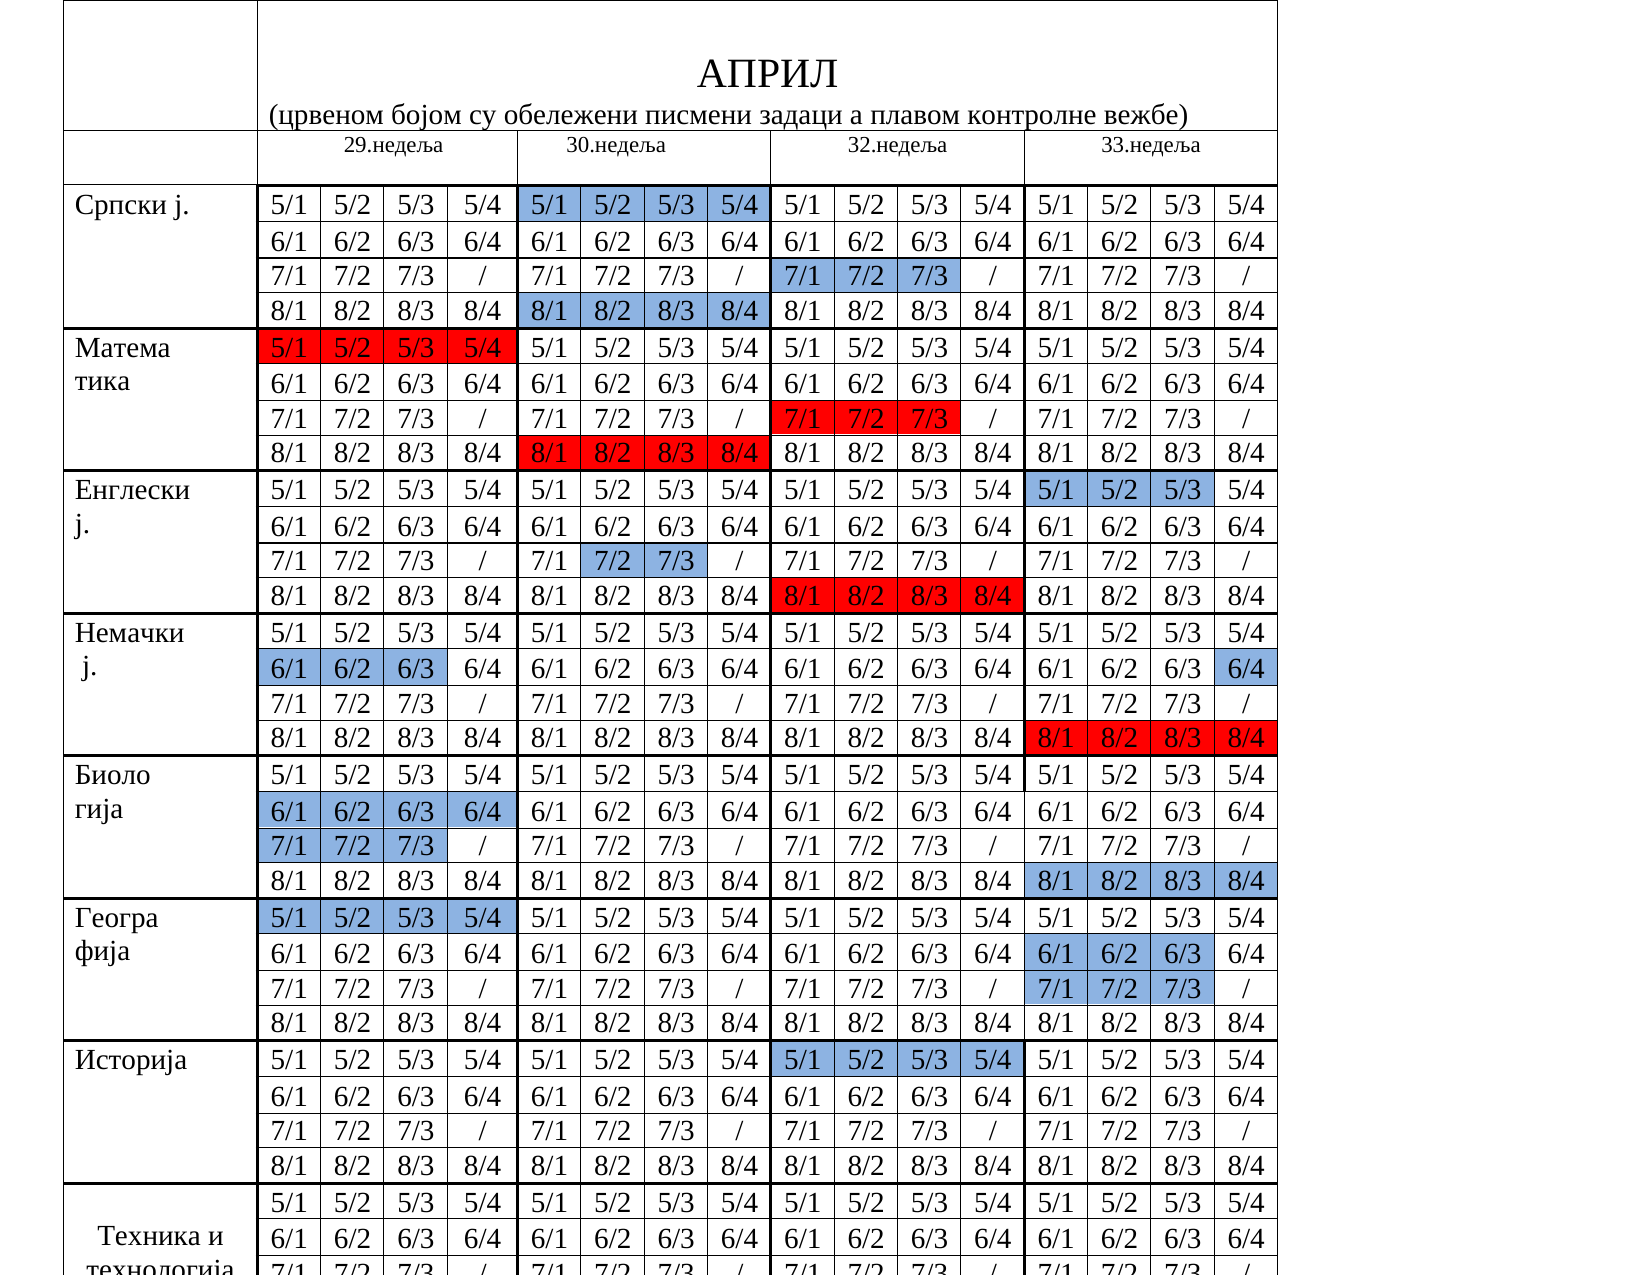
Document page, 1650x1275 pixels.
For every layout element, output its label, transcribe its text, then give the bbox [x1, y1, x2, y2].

table_cell 6/3 [898, 792, 960, 827]
table_cell / [708, 971, 769, 1004]
table_cell 8/4 [708, 578, 769, 612]
table_cell / [448, 259, 516, 292]
table_cell 5/3 [645, 187, 707, 221]
table_cell 8/3 [898, 863, 960, 897]
table_cell 5/3 [384, 757, 447, 791]
table_cell 8/3 [384, 293, 447, 327]
table_cell / [1215, 971, 1277, 1004]
table_cell 7/3 [1151, 544, 1214, 577]
table_cell 6/1 [772, 792, 834, 827]
table_cell 6/1 [772, 649, 834, 685]
table_cell / [448, 686, 516, 719]
table_cell 5/3 [1151, 472, 1214, 506]
table_cell 6/1 [259, 792, 320, 827]
table_cell 6/4 [961, 792, 1024, 827]
table_cell 7/1 [259, 1114, 320, 1147]
table_cell 6/3 [384, 507, 447, 542]
table_cell 8/4 [448, 863, 516, 897]
table_cell 6/1 [519, 364, 580, 400]
table_cell 8/1 [519, 1148, 580, 1182]
table_cell 6/4 [708, 507, 769, 542]
table_cell 5/2 [1088, 1185, 1150, 1218]
table_cell 6/2 [321, 1219, 383, 1255]
table_cell 8/1 [259, 1148, 320, 1182]
table_cell 6/4 [448, 364, 516, 400]
table_cell 8/3 [384, 1148, 447, 1182]
table_cell / [448, 544, 516, 577]
table_cell 5/2 [321, 1185, 383, 1218]
table_cell 5/2 [321, 900, 383, 933]
table_cell 7/3 [645, 971, 707, 1004]
table_cell Српски ј. [64, 185, 256, 327]
table_cell 8/4 [1215, 1006, 1277, 1039]
table_cell 5/3 [384, 900, 447, 933]
table_cell 7/2 [581, 971, 644, 1004]
table_cell 8/1 [1026, 721, 1087, 754]
table_cell 8/3 [898, 1148, 960, 1182]
table_cell 5/3 [384, 1042, 447, 1076]
table_cell 7/2 [835, 829, 897, 862]
table_cell 7/1 [1026, 401, 1087, 434]
table_cell 7/2 [1088, 971, 1150, 1004]
table_cell 7/3 [645, 1256, 707, 1275]
table_cell 8/4 [708, 436, 769, 469]
table_cell / [708, 829, 769, 862]
table_cell 5/3 [898, 900, 960, 933]
table_cell 6/1 [772, 364, 834, 400]
table_cell 8/2 [321, 863, 383, 897]
table_cell 6/1 [519, 1077, 580, 1112]
table_cell / [448, 829, 516, 862]
table_header [64, 1, 257, 130]
table_cell 8/2 [321, 1148, 383, 1182]
table_cell 6/2 [835, 1219, 897, 1255]
table_cell 7/2 [835, 686, 897, 719]
table_cell 6/1 [1026, 507, 1087, 542]
table_cell 6/4 [448, 507, 516, 542]
table_cell 6/4 [708, 792, 769, 827]
table_cell 6/2 [1088, 1219, 1150, 1255]
table_cell 5/4 [708, 472, 769, 506]
table_cell 6/3 [645, 1077, 707, 1112]
table_cell 7/2 [581, 829, 644, 862]
table_cell / [708, 259, 769, 292]
table_cell 6/2 [321, 792, 383, 827]
table_cell 29.недеља [258, 131, 517, 184]
table_cell 6/3 [1151, 649, 1214, 685]
table_cell 8/3 [384, 721, 447, 754]
table_cell 8/2 [321, 578, 383, 612]
table_cell 6/2 [581, 934, 644, 970]
table_cell 6/4 [708, 364, 769, 400]
table_cell 5/3 [1151, 187, 1214, 221]
table_cell 6/1 [259, 934, 320, 970]
table_cell 7/2 [835, 544, 897, 577]
table_cell 7/1 [772, 1114, 834, 1147]
table_cell 7/3 [384, 971, 447, 1004]
table_cell 8/4 [961, 436, 1023, 469]
table_cell / [448, 401, 516, 434]
table_cell 7/3 [384, 1256, 447, 1275]
table_cell 7/1 [519, 1256, 580, 1275]
table_cell 5/2 [321, 757, 383, 791]
table_cell 6/1 [519, 934, 580, 970]
table_cell 5/4 [961, 330, 1023, 363]
table_cell 7/3 [1151, 829, 1214, 862]
table_cell 5/2 [1088, 187, 1150, 221]
table_cell 8/2 [1088, 436, 1150, 469]
table_cell 7/2 [321, 1256, 383, 1275]
table_cell 5/1 [259, 187, 320, 221]
table_cell 8/3 [645, 436, 707, 469]
table_cell 8/4 [708, 721, 769, 754]
table_cell 7/1 [1026, 1114, 1087, 1147]
table_cell 5/2 [581, 1185, 644, 1218]
table_cell 5/2 [581, 330, 644, 363]
table_cell 6/3 [1151, 222, 1214, 257]
table_cell 8/1 [519, 293, 580, 327]
table_cell 8/3 [384, 436, 447, 469]
table_cell 7/2 [321, 401, 383, 434]
table_cell 7/2 [321, 259, 383, 292]
table_cell 7/3 [645, 686, 707, 719]
table_cell / [708, 686, 769, 719]
table_cell 6/1 [1026, 649, 1087, 685]
table_cell 5/4 [448, 187, 516, 221]
table_cell 8/3 [645, 1006, 707, 1039]
table_cell 5/3 [645, 330, 707, 363]
table_cell 7/3 [898, 1256, 960, 1275]
table_cell 5/4 [448, 1185, 516, 1218]
table_cell 6/2 [581, 649, 644, 685]
table_cell 8/2 [581, 1148, 644, 1182]
table_cell 7/2 [321, 544, 383, 577]
table_cell 8/3 [898, 1006, 960, 1039]
table_cell 8/1 [519, 721, 580, 754]
table_cell 6/3 [898, 364, 960, 400]
table_cell 5/2 [581, 757, 644, 791]
table_cell 5/2 [835, 900, 897, 933]
table_cell 6/1 [519, 1219, 580, 1255]
table_cell 7/2 [835, 1256, 897, 1275]
table_cell 5/4 [961, 1185, 1023, 1218]
table_cell 6/3 [384, 364, 447, 400]
table_cell 5/1 [1026, 330, 1087, 363]
table_cell 6/3 [898, 1077, 960, 1112]
table_cell 8/2 [835, 293, 897, 327]
table_cell 7/3 [645, 829, 707, 862]
table_cell 7/1 [259, 401, 320, 434]
table_cell 5/4 [448, 330, 516, 363]
table_cell Матема тика [64, 330, 256, 469]
table_cell 5/3 [898, 1185, 960, 1218]
table_cell / [1215, 1256, 1277, 1275]
table_cell 5/1 [772, 757, 834, 791]
table_cell 5/4 [1215, 900, 1277, 933]
table_cell 5/3 [645, 757, 707, 791]
table_cell 7/1 [1026, 686, 1087, 719]
table_cell 7/3 [384, 1114, 447, 1147]
table_cell 7/3 [384, 686, 447, 719]
table_cell 7/2 [835, 1114, 897, 1147]
table_cell 5/1 [772, 1042, 834, 1076]
table_cell 6/3 [384, 649, 447, 685]
table_cell 7/2 [1088, 1256, 1150, 1275]
table_cell 5/4 [448, 757, 516, 791]
table_cell 5/3 [384, 1185, 447, 1218]
table_cell 6/2 [835, 649, 897, 685]
table_cell 8/2 [1088, 1148, 1150, 1182]
table_cell 6/1 [772, 934, 834, 970]
table_cell 5/4 [1215, 472, 1277, 506]
table_cell / [961, 971, 1024, 1004]
table_cell 5/1 [772, 472, 834, 506]
table_cell 6/4 [1215, 792, 1277, 827]
table_cell 5/3 [384, 330, 447, 363]
table_cell 6/1 [1026, 222, 1087, 257]
table_cell 5/1 [772, 1185, 834, 1218]
table_cell 6/3 [384, 792, 447, 827]
table_cell 5/3 [1151, 330, 1214, 363]
table_cell 5/1 [259, 1042, 320, 1076]
table_cell 5/2 [581, 187, 644, 221]
table_cell 5/2 [581, 615, 644, 648]
table_cell 5/3 [645, 1185, 707, 1218]
table_cell 8/2 [1088, 863, 1150, 897]
table_cell 8/1 [1026, 293, 1087, 327]
table_cell 5/3 [898, 472, 960, 506]
table_cell 6/4 [1215, 364, 1277, 400]
table_cell 8/4 [1215, 863, 1277, 897]
table_cell 6/2 [1088, 792, 1150, 827]
table_cell 8/2 [835, 1148, 897, 1182]
table_cell 6/3 [898, 222, 960, 257]
table_cell 5/2 [835, 757, 897, 791]
table_cell 7/1 [772, 686, 834, 719]
table_cell 5/1 [259, 330, 320, 363]
table_cell 7/3 [384, 259, 447, 292]
table_cell 6/4 [961, 934, 1024, 970]
table_cell Немачки ј. [64, 615, 256, 754]
table_cell 5/1 [772, 187, 834, 221]
table_cell 6/2 [321, 1077, 383, 1112]
table_cell 6/2 [835, 1077, 897, 1112]
table_cell 6/1 [772, 1219, 834, 1255]
table_cell 8/4 [961, 578, 1023, 612]
table_cell 8/1 [1025, 1006, 1087, 1039]
table_cell 7/2 [581, 1114, 644, 1147]
table_cell 6/2 [321, 649, 383, 685]
table_cell Историја [64, 1042, 256, 1182]
table_cell 8/1 [259, 721, 320, 754]
table_cell 6/1 [519, 649, 580, 685]
table_cell 8/2 [581, 863, 644, 897]
table_cell 5/4 [961, 187, 1023, 221]
table_cell 6/1 [1025, 934, 1087, 970]
table_cell 8/3 [645, 578, 707, 612]
table_cell 7/2 [1088, 401, 1150, 434]
table_cell 6/2 [835, 934, 897, 970]
table_cell / [961, 1256, 1023, 1275]
table_cell 6/1 [259, 1077, 320, 1112]
table_cell 8/1 [259, 578, 320, 612]
table_cell 7/1 [772, 401, 834, 434]
table_cell 7/1 [772, 971, 834, 1004]
table_cell 7/3 [645, 1114, 707, 1147]
table_cell 8/3 [898, 721, 960, 754]
table_cell 6/2 [581, 222, 644, 257]
table_cell 5/1 [1026, 187, 1087, 221]
table_cell 8/2 [1088, 293, 1150, 327]
table_cell 6/3 [1151, 1077, 1214, 1112]
table_cell 8/1 [1026, 436, 1087, 469]
table_cell 5/3 [384, 187, 447, 221]
table_cell 7/3 [898, 259, 960, 292]
table_cell 7/2 [321, 971, 383, 1004]
table_cell 6/4 [448, 1077, 516, 1112]
table_cell 7/3 [384, 829, 447, 862]
table_cell 7/1 [1026, 259, 1087, 292]
table_cell 5/4 [1215, 1042, 1277, 1076]
table_cell 8/2 [321, 721, 383, 754]
table_cell 8/1 [1026, 578, 1087, 612]
table_cell 5/1 [519, 900, 580, 933]
table_cell 5/3 [645, 615, 707, 648]
table_cell 5/4 [708, 1185, 769, 1218]
table_cell 6/1 [259, 507, 320, 542]
table_cell 7/3 [384, 401, 447, 434]
table_cell 8/1 [259, 436, 320, 469]
table_cell 6/4 [708, 649, 769, 685]
table_cell 8/4 [1215, 578, 1277, 612]
table_cell 5/4 [1215, 1185, 1277, 1218]
table_cell 6/4 [961, 364, 1023, 400]
table_cell 6/2 [581, 507, 644, 542]
table_cell 8/1 [1025, 863, 1087, 897]
table_cell 8/1 [772, 293, 834, 327]
table_cell 5/2 [1088, 330, 1150, 363]
table_cell 8/4 [961, 293, 1023, 327]
table_cell 6/4 [961, 507, 1023, 542]
table_cell 7/3 [898, 1114, 960, 1147]
table_cell Енглески ј. [64, 472, 256, 612]
table_cell 5/1 [519, 757, 580, 791]
table_cell 8/2 [581, 578, 644, 612]
table_cell 7/1 [519, 544, 580, 577]
table_cell 5/2 [1088, 757, 1150, 791]
table_cell 7/1 [519, 829, 580, 862]
table_cell 7/1 [1026, 544, 1087, 577]
table_cell / [961, 686, 1023, 719]
table_cell 6/2 [835, 507, 897, 542]
table_cell 6/4 [448, 1219, 516, 1255]
table_cell 7/2 [1088, 544, 1150, 577]
table_cell 8/2 [835, 1006, 897, 1039]
table_cell 7/1 [259, 544, 320, 577]
table_cell / [708, 1256, 769, 1275]
table_cell 7/2 [835, 259, 897, 292]
table_cell 6/3 [1151, 792, 1214, 827]
table_cell 6/3 [384, 1077, 447, 1112]
table_cell 8/1 [772, 1006, 834, 1039]
table_cell 7/1 [1025, 829, 1087, 862]
table_cell 7/3 [645, 401, 707, 434]
table_cell 5/2 [1088, 472, 1150, 506]
table_cell 7/2 [835, 971, 897, 1004]
table_cell / [1215, 1114, 1277, 1147]
table_cell 8/3 [1151, 1006, 1214, 1039]
table_cell 8/4 [961, 1006, 1024, 1039]
table_cell 6/3 [645, 364, 707, 400]
table_cell 8/2 [581, 721, 644, 754]
table_cell 5/4 [708, 900, 769, 933]
table_cell 6/4 [448, 934, 516, 970]
table_cell 5/1 [259, 900, 320, 933]
table_cell 8/1 [519, 863, 580, 897]
table_cell / [708, 544, 769, 577]
table_cell 7/3 [898, 686, 960, 719]
table_cell 6/1 [259, 364, 320, 400]
table_cell 6/2 [321, 934, 383, 970]
table_cell 6/2 [1088, 1077, 1150, 1112]
table_cell 5/3 [898, 1042, 960, 1076]
table_cell 8/2 [581, 1006, 644, 1039]
table_cell 8/1 [259, 863, 320, 897]
table_cell 8/3 [898, 436, 960, 469]
table_cell 5/4 [961, 615, 1023, 648]
table_cell 7/2 [581, 1256, 644, 1275]
table_cell [64, 131, 257, 184]
table_cell 5/2 [835, 472, 897, 506]
table_cell 6/3 [645, 222, 707, 257]
table_cell / [961, 544, 1023, 577]
table_cell / [1215, 259, 1277, 292]
table_cell 8/1 [519, 436, 580, 469]
table_cell 6/1 [772, 222, 834, 257]
table_cell 6/4 [1215, 1219, 1277, 1255]
table_cell 6/2 [835, 222, 897, 257]
table_cell 7/1 [772, 1256, 834, 1275]
table_cell 6/2 [581, 1077, 644, 1112]
table_cell 8/3 [1151, 721, 1214, 754]
table_cell 6/4 [961, 222, 1023, 257]
table_cell 8/2 [835, 863, 897, 897]
table_cell 6/4 [961, 1219, 1023, 1255]
table_cell 5/2 [321, 1042, 383, 1076]
table_cell Техника и технологија [64, 1185, 256, 1275]
table_cell 6/3 [1151, 934, 1214, 970]
table_cell 6/4 [1215, 1077, 1277, 1112]
table_cell 5/2 [321, 330, 383, 363]
table_cell 6/1 [519, 507, 580, 542]
table_cell 5/1 [259, 1185, 320, 1218]
table_cell 6/3 [384, 222, 447, 257]
table_cell / [448, 1114, 516, 1147]
table_cell 5/4 [1215, 187, 1277, 221]
table_cell / [961, 259, 1023, 292]
table_cell 7/1 [259, 971, 320, 1004]
table_cell 8/2 [835, 436, 897, 469]
table_cell 6/1 [772, 507, 834, 542]
table_cell 8/3 [645, 863, 707, 897]
table_cell 5/2 [1088, 1042, 1150, 1076]
table_cell 5/2 [321, 472, 383, 506]
table_cell / [1215, 544, 1277, 577]
table_cell / [1215, 686, 1277, 719]
table_cell 8/3 [1151, 578, 1214, 612]
table_cell 7/2 [321, 686, 383, 719]
table_cell 5/4 [708, 757, 769, 791]
table_cell 6/2 [321, 507, 383, 542]
table_cell 7/3 [645, 259, 707, 292]
table_cell 8/2 [581, 293, 644, 327]
table_cell 7/3 [645, 544, 707, 577]
table_cell 7/3 [1151, 971, 1214, 1004]
table_cell 8/4 [708, 863, 769, 897]
table_cell 5/4 [961, 1042, 1023, 1076]
table_cell 8/4 [1215, 293, 1277, 327]
table_cell 8/2 [321, 1006, 383, 1039]
table_cell 5/4 [448, 615, 516, 648]
table_cell 6/4 [708, 934, 769, 970]
table_cell 8/1 [259, 1006, 320, 1039]
table_cell 5/2 [581, 1042, 644, 1076]
table_cell 5/2 [1088, 615, 1150, 648]
table_cell 7/1 [259, 686, 320, 719]
table_cell 5/2 [581, 472, 644, 506]
table_cell 6/3 [384, 934, 447, 970]
table_cell 8/4 [448, 721, 516, 754]
table_cell 7/1 [259, 259, 320, 292]
table_cell 7/1 [519, 971, 580, 1004]
table_cell 6/1 [772, 1077, 834, 1112]
table_cell 5/3 [645, 472, 707, 506]
table_cell 8/1 [772, 578, 834, 612]
table_cell 7/3 [898, 401, 960, 434]
table_cell 6/1 [1025, 792, 1087, 827]
table_cell 7/2 [581, 544, 644, 577]
table_cell 6/2 [835, 792, 897, 827]
table_cell 8/1 [772, 863, 834, 897]
table_cell / [708, 1114, 769, 1147]
table_cell 8/3 [898, 578, 960, 612]
table_cell 5/1 [1025, 900, 1087, 933]
table_cell 5/4 [448, 900, 516, 933]
table_cell 6/3 [645, 934, 707, 970]
table_cell 6/2 [1088, 222, 1150, 257]
table_cell 6/1 [1026, 1077, 1087, 1112]
table_cell / [708, 401, 769, 434]
table_cell 7/3 [898, 829, 960, 862]
table_cell 5/4 [708, 615, 769, 648]
table_cell 7/2 [1088, 686, 1150, 719]
table_cell 6/3 [898, 649, 960, 685]
table_cell 7/2 [581, 259, 644, 292]
table_cell 7/3 [1151, 1256, 1214, 1275]
table_cell 6/1 [519, 792, 580, 827]
table_cell 8/4 [961, 1148, 1023, 1182]
table_cell 5/1 [772, 615, 834, 648]
table_cell 8/4 [708, 1006, 769, 1039]
table_cell 6/2 [581, 1219, 644, 1255]
table_cell 8/3 [1151, 1148, 1214, 1182]
table_cell 8/1 [259, 293, 320, 327]
table_cell 8/4 [708, 293, 769, 327]
table_cell 5/2 [835, 1185, 897, 1218]
table_cell 7/3 [1151, 686, 1214, 719]
table_cell 6/3 [1151, 1219, 1214, 1255]
table_cell 7/2 [1088, 1114, 1150, 1147]
table_cell 5/1 [1026, 757, 1087, 791]
table_cell 6/2 [321, 222, 383, 257]
table_cell 8/4 [961, 721, 1023, 754]
table_cell 5/3 [1151, 1042, 1214, 1076]
table_cell 8/3 [898, 293, 960, 327]
table_cell 6/3 [1151, 364, 1214, 400]
table_cell 6/4 [708, 1077, 769, 1112]
table_cell 7/1 [519, 259, 580, 292]
table_cell 7/1 [772, 829, 834, 862]
table_cell 6/4 [1215, 934, 1277, 970]
table_cell 5/1 [772, 330, 834, 363]
table_cell 5/4 [448, 1042, 516, 1076]
table_cell 6/4 [448, 792, 516, 827]
table_cell 8/3 [1151, 863, 1214, 897]
table_cell 5/4 [1215, 330, 1277, 363]
table_cell 6/4 [708, 1219, 769, 1255]
table_cell 6/4 [1215, 507, 1277, 542]
table_cell 7/2 [321, 1114, 383, 1147]
table_cell 5/1 [1026, 1185, 1087, 1218]
table_cell 6/3 [1151, 507, 1214, 542]
table_cell 8/4 [1215, 721, 1277, 754]
table_cell 7/2 [321, 829, 383, 862]
table_cell 6/4 [448, 649, 516, 685]
table_cell 6/2 [581, 792, 644, 827]
table_cell 8/4 [961, 863, 1024, 897]
table_cell 7/2 [581, 686, 644, 719]
table_cell 6/3 [645, 649, 707, 685]
table_cell / [1215, 829, 1277, 862]
table_cell 8/4 [708, 1148, 769, 1182]
table_cell 8/3 [645, 721, 707, 754]
table_cell 5/2 [835, 187, 897, 221]
table_cell 5/4 [708, 1042, 769, 1076]
table_cell 5/3 [1151, 757, 1214, 791]
table_cell 7/3 [898, 971, 960, 1004]
table_cell 5/3 [898, 615, 960, 648]
table_cell 6/3 [898, 1219, 960, 1255]
table_cell 5/1 [519, 1042, 580, 1076]
table_cell 5/1 [772, 900, 834, 933]
table_cell 5/4 [708, 187, 769, 221]
table_cell 7/3 [1151, 259, 1214, 292]
table_cell 5/1 [519, 330, 580, 363]
table_cell 6/1 [259, 649, 320, 685]
table_cell 8/3 [1151, 293, 1214, 327]
table_cell / [448, 1256, 516, 1275]
table_cell 5/3 [898, 757, 960, 791]
table_cell 8/2 [1088, 721, 1150, 754]
table_cell 7/1 [772, 259, 834, 292]
table_cell 6/4 [708, 222, 769, 257]
table_cell 5/2 [835, 330, 897, 363]
table_cell 5/3 [1151, 615, 1214, 648]
table_cell 7/1 [1026, 1256, 1087, 1275]
table_cell 8/3 [384, 578, 447, 612]
table_cell 6/4 [961, 1077, 1023, 1112]
table_cell Геогра фија [64, 900, 256, 1039]
table_cell 5/3 [1151, 1185, 1214, 1218]
table_cell 5/2 [835, 1042, 897, 1076]
table_cell 6/3 [645, 792, 707, 827]
table_cell 6/4 [448, 222, 516, 257]
table_cell 8/2 [321, 293, 383, 327]
table_cell 8/2 [581, 436, 644, 469]
table_cell 8/3 [384, 1006, 447, 1039]
table_cell 6/1 [1026, 364, 1087, 400]
table_cell 5/4 [961, 472, 1023, 506]
table_cell 5/4 [708, 330, 769, 363]
table_cell / [961, 829, 1024, 862]
table_cell Биоло гија [64, 757, 256, 897]
table_cell 5/4 [1215, 757, 1277, 791]
table_cell 8/3 [645, 1148, 707, 1182]
table_cell 6/3 [645, 1219, 707, 1255]
table_cell / [961, 1114, 1023, 1147]
table_cell 7/3 [898, 544, 960, 577]
table_cell 8/4 [448, 1006, 516, 1039]
table_cell 6/1 [519, 222, 580, 257]
table_cell 6/3 [384, 1219, 447, 1255]
table_cell 7/1 [259, 1256, 320, 1275]
table_cell 33.недеља [1025, 131, 1277, 184]
table_cell 5/3 [1151, 900, 1214, 933]
table_cell 30.недеља [518, 131, 770, 184]
table_cell 7/1 [519, 686, 580, 719]
table_cell 7/2 [835, 401, 897, 434]
table_cell 5/3 [898, 330, 960, 363]
table_cell 7/3 [1151, 401, 1214, 434]
table_cell 7/2 [1088, 259, 1150, 292]
table_cell 5/4 [961, 757, 1023, 791]
table_cell 8/4 [448, 436, 516, 469]
table_cell 5/2 [581, 900, 644, 933]
table_cell 8/3 [645, 293, 707, 327]
table_cell 8/2 [1088, 578, 1150, 612]
table_cell 6/1 [1026, 1219, 1087, 1255]
table_cell 5/1 [519, 472, 580, 506]
table_cell 5/3 [645, 1042, 707, 1076]
table_cell 7/3 [1151, 1114, 1214, 1147]
table_cell 5/2 [1088, 900, 1150, 933]
table_cell / [1215, 401, 1277, 434]
table_cell 5/1 [259, 615, 320, 648]
table_cell 5/4 [961, 900, 1024, 933]
table_cell 5/4 [1215, 615, 1277, 648]
table_cell 8/4 [1215, 436, 1277, 469]
table_cell 5/1 [519, 187, 580, 221]
table_cell 6/1 [259, 1219, 320, 1255]
table_header АПРИЛ (црвеном бојом су обележени писмени задаци а плавом контролне вежбе) [258, 1, 1277, 130]
table_cell 7/1 [259, 829, 320, 862]
table_cell 8/1 [772, 436, 834, 469]
table_cell 6/2 [835, 364, 897, 400]
table_cell 32.недеља [771, 131, 1024, 184]
table_cell / [961, 401, 1023, 434]
table_cell 8/4 [448, 293, 516, 327]
table_cell 7/2 [581, 401, 644, 434]
table_cell 8/1 [519, 1006, 580, 1039]
table_cell 8/2 [321, 436, 383, 469]
table_cell 5/3 [898, 187, 960, 221]
table_cell 8/3 [384, 863, 447, 897]
table_cell 5/1 [1026, 615, 1087, 648]
table_cell 8/3 [1151, 436, 1214, 469]
table_cell 8/4 [1215, 1148, 1277, 1182]
table_cell 6/4 [1215, 222, 1277, 257]
table_cell 6/4 [1215, 649, 1277, 685]
table_cell 7/1 [519, 1114, 580, 1147]
table_cell 5/2 [321, 615, 383, 648]
table_cell 5/2 [321, 187, 383, 221]
table_cell 7/1 [1025, 971, 1087, 1004]
table_cell 6/4 [961, 649, 1023, 685]
table_cell 8/2 [835, 578, 897, 612]
table_cell 5/1 [259, 472, 320, 506]
table_cell 8/4 [448, 578, 516, 612]
table_cell 8/4 [448, 1148, 516, 1182]
table_cell 5/1 [259, 757, 320, 791]
table_cell 5/4 [448, 472, 516, 506]
table_cell 6/2 [321, 364, 383, 400]
table_cell 5/3 [384, 472, 447, 506]
table_cell 5/1 [519, 615, 580, 648]
table_cell 6/2 [1088, 934, 1150, 970]
table_cell 6/2 [1088, 649, 1150, 685]
table_cell 6/3 [898, 507, 960, 542]
table_cell 8/1 [772, 1148, 834, 1182]
table_cell 8/1 [519, 578, 580, 612]
table_cell 5/3 [384, 615, 447, 648]
table_cell 7/2 [1088, 829, 1150, 862]
table_cell 6/2 [581, 364, 644, 400]
table_cell 5/2 [835, 615, 897, 648]
table_cell 6/2 [1088, 507, 1150, 542]
table_cell 8/1 [772, 721, 834, 754]
table_cell / [448, 971, 516, 1004]
table_cell 6/1 [259, 222, 320, 257]
table_cell 7/1 [772, 544, 834, 577]
table_cell 8/2 [835, 721, 897, 754]
table_cell 5/3 [645, 900, 707, 933]
table_cell 8/1 [1026, 1148, 1087, 1182]
table_cell 8/2 [1088, 1006, 1150, 1039]
table_cell 7/3 [384, 544, 447, 577]
table_cell 5/1 [1026, 472, 1087, 506]
table_cell 6/2 [1088, 364, 1150, 400]
table_cell 5/1 [1026, 1042, 1087, 1076]
table_cell 5/1 [519, 1185, 580, 1218]
table_cell 6/3 [645, 507, 707, 542]
table_cell 7/1 [519, 401, 580, 434]
table_cell 6/3 [898, 934, 960, 970]
